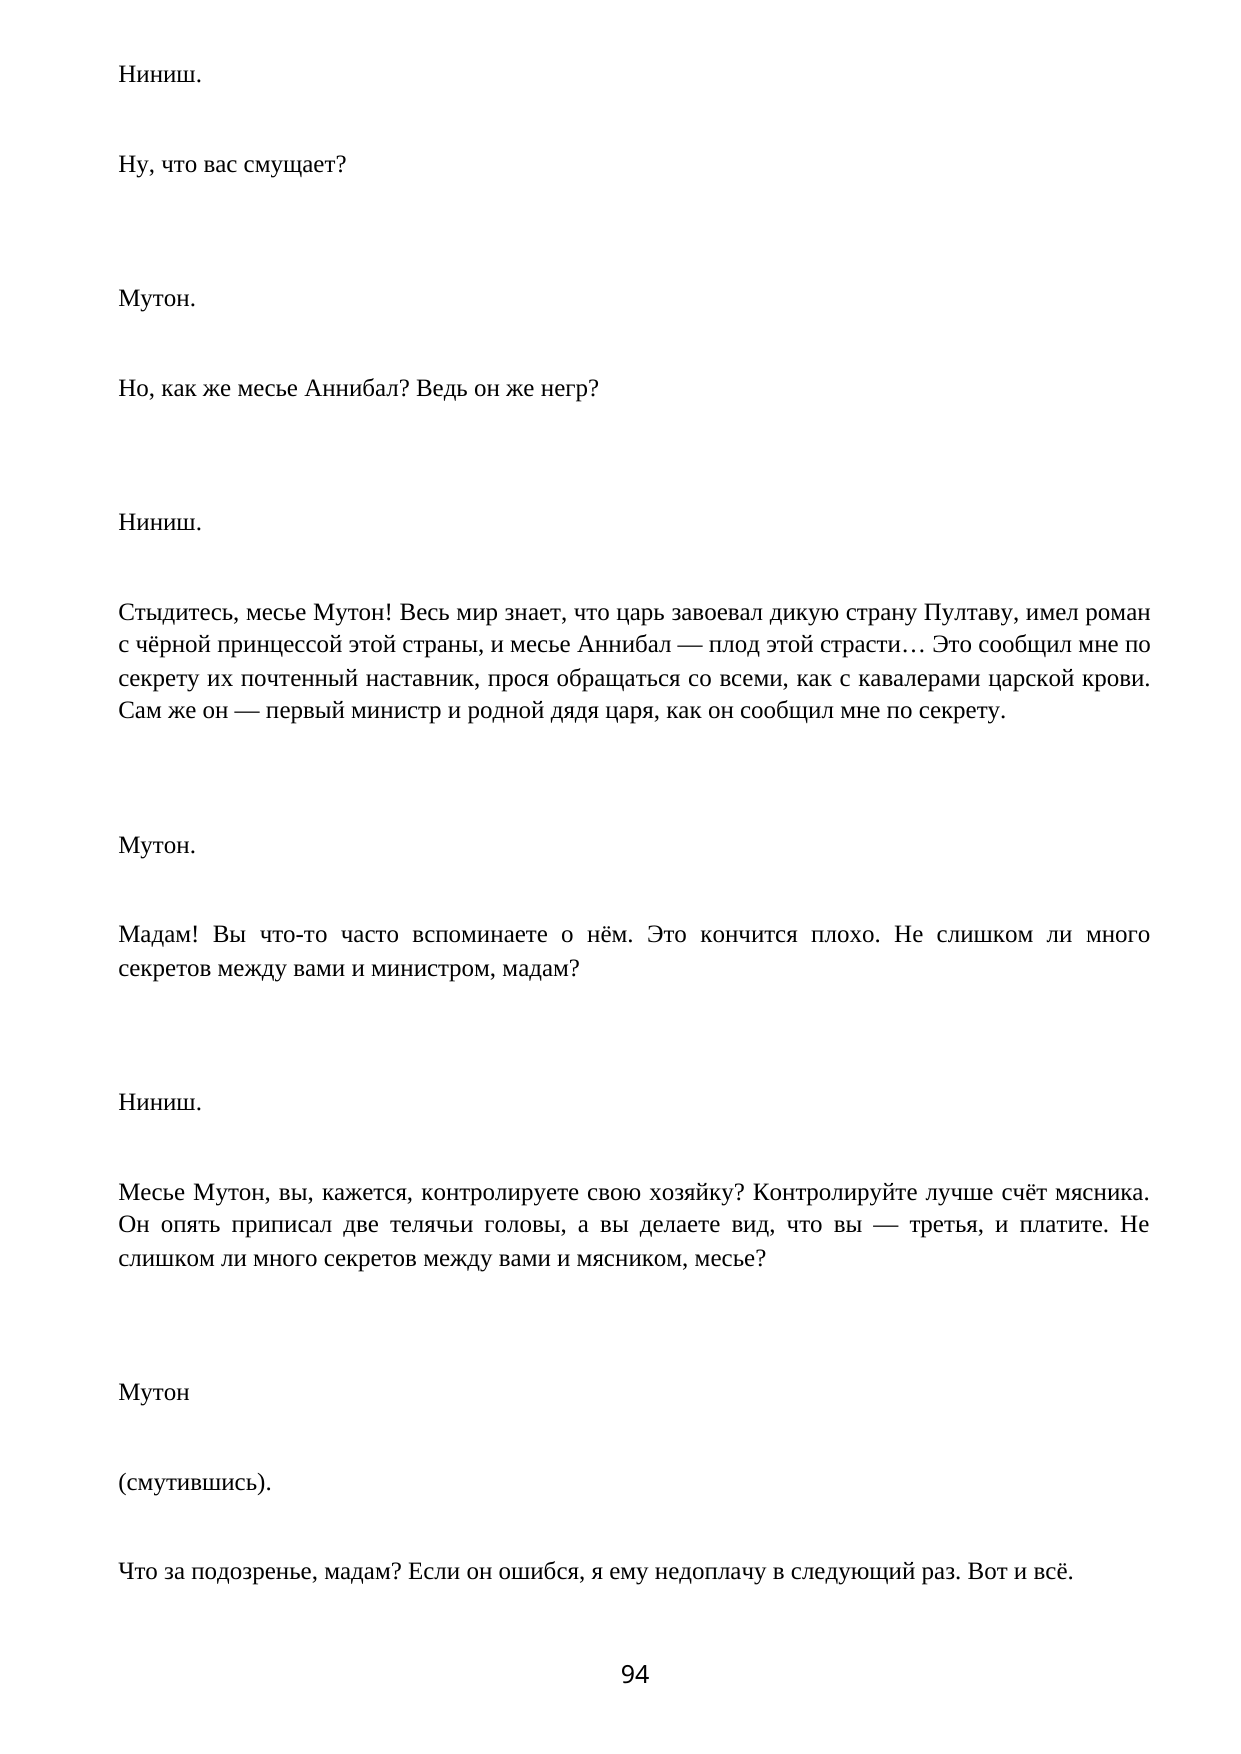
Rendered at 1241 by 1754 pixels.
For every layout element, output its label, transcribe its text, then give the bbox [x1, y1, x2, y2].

text Но, как же месье Аннибал? Ведь он же негр? [118, 373, 1152, 401]
text Месье Мутон, вы, кажется, контролируете свою хозяйку? Контролируйте лучше счёт мясника. Он опять приписал две телячьи головы, а вы делаете вид, что вы — третья, и платите. Не слишком ли много секретов между вами и мясником, месье? [118, 1177, 1152, 1271]
text Ну, что вас смущает? [118, 149, 1152, 177]
text Мутон. [118, 283, 1152, 312]
text Ниниш. [118, 507, 1152, 536]
text Мадам! Вы что-то часто вспоминаете о нём. Это кончится плохо. Не слишком ли много секретов между вами и министром, мадам? [118, 919, 1152, 981]
text (смутившись). [118, 1467, 1152, 1495]
text Ниниш. [118, 59, 1152, 88]
text Что за подозренье, мадам? Если он ошибся, я ему недоплачу в следующий раз. Вот и всё. [118, 1556, 1152, 1585]
text Ниниш. [118, 1087, 1152, 1116]
text Мутон. [118, 830, 1152, 859]
text Мутон [118, 1377, 1152, 1406]
text Стыдитесь, месье Мутон! Весь мир знает, что царь завоевал дикую страну Пултаву, имел роман с чёрной принцессой этой страны, и месье Аннибал — плод этой страсти… Это сообщил мне по секрету их почтенный наставник, прося обращаться со всеми, как с кавалерами царской крови. Сам же он — первый министр и родной дядя царя, как он сообщил мне по секрету. [118, 597, 1152, 724]
